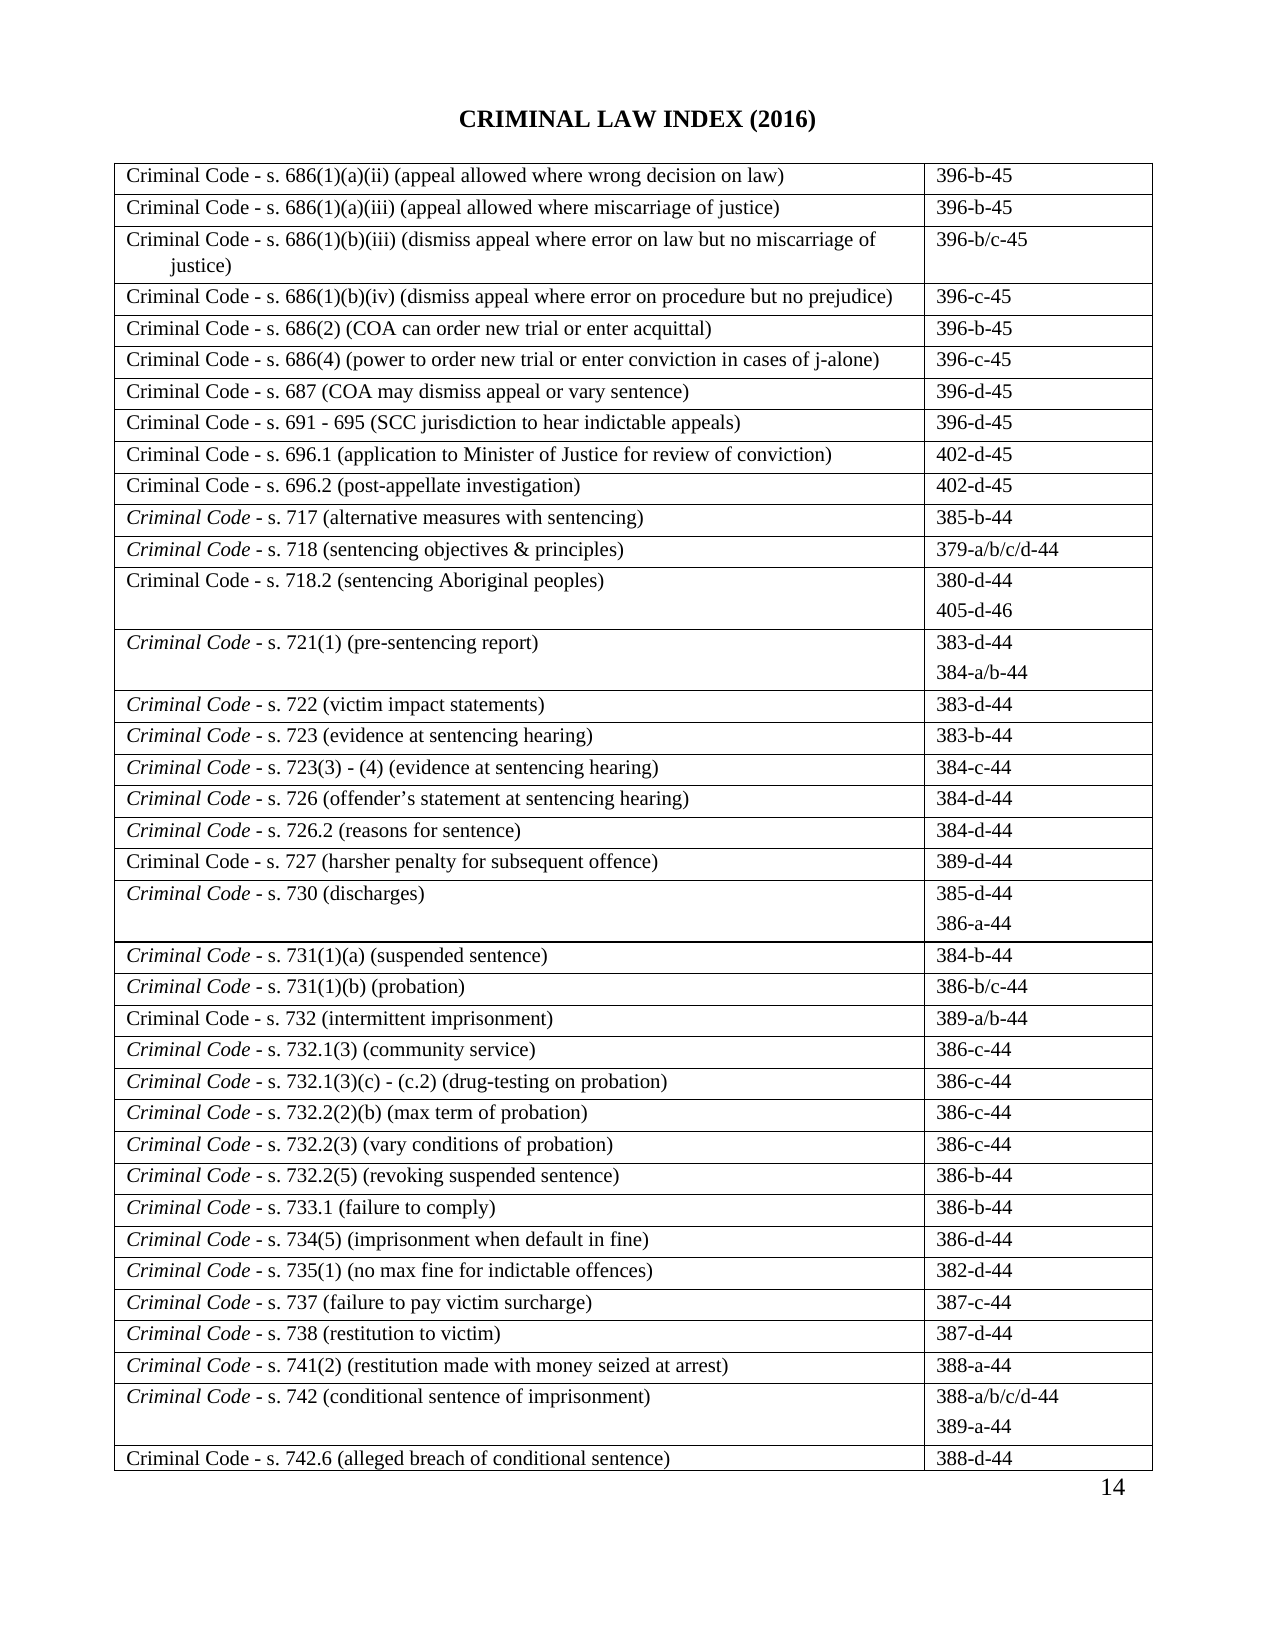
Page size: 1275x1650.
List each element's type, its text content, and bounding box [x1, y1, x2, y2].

table_cell 388-a/b/c/d-44 389-a-44 [925, 1384, 1152, 1445]
table_cell Criminal Code - s. 732.1(3)(c) - (c.2) (drug-testing on probation) [115, 1069, 924, 1099]
table_cell Criminal Code - s. 733.1 (failure to comply) [115, 1195, 924, 1226]
table_cell 383-b-44 [925, 723, 1152, 753]
table_cell 389-d-44 [925, 849, 1152, 880]
table_cell Criminal Code - s. 734(5) (imprisonment when default in fine) [115, 1227, 924, 1257]
table_cell Criminal Code - s. 686(1)(b)(iii) (dismiss appeal where error on law but no miscarriage of justice) [115, 227, 924, 283]
table_cell Criminal Code - s. 731(1)(b) (probation) [115, 974, 924, 1004]
table_cell Criminal Code - s. 727 (harsher penalty for subsequent offence) [115, 849, 924, 880]
table_cell 382-d-44 [925, 1258, 1152, 1289]
table_cell Criminal Code - s. 730 (discharges) [115, 881, 924, 941]
table_cell Criminal Code - s. 696.2 (post-appellate investigation) [115, 474, 924, 504]
table_cell Criminal Code - s. 686(1)(a)(iii) (appeal allowed where miscarriage of justice) [115, 195, 924, 226]
table_cell Criminal Code - s. 717 (alternative measures with sentencing) [115, 505, 924, 536]
table_cell Criminal Code - s. 718 (sentencing objectives & principles) [115, 537, 924, 567]
table_cell 386-c-44 [925, 1100, 1152, 1131]
table_cell 389-a/b-44 [925, 1006, 1152, 1036]
table_cell 396-b/c-45 [925, 227, 1152, 283]
table_cell Criminal Code - s. 726.2 (reasons for sentence) [115, 818, 924, 848]
table_cell Criminal Code - s. 732.2(5) (revoking suspended sentence) [115, 1164, 924, 1194]
table_cell 386-b-44 [925, 1195, 1152, 1226]
table_cell 396-b-45 [925, 316, 1152, 346]
table_cell 396-c-45 [925, 284, 1152, 314]
table_cell Criminal Code - s. 737 (failure to pay victim surcharge) [115, 1290, 924, 1320]
table_cell 385-d-44 386-a-44 [925, 881, 1152, 941]
table_cell Criminal Code - s. 735(1) (no max fine for indictable offences) [115, 1258, 924, 1289]
table_cell 396-d-45 [925, 410, 1152, 441]
table_cell 386-d-44 [925, 1227, 1152, 1257]
table_cell 383-d-44 [925, 691, 1152, 722]
table_cell 396-d-45 [925, 379, 1152, 409]
table_cell Criminal Code - s. 686(2) (COA can order new trial or enter acquittal) [115, 316, 924, 346]
table_cell Criminal Code - s. 742 (conditional sentence of imprisonment) [115, 1384, 924, 1445]
table_cell 402-d-45 [925, 474, 1152, 504]
table_cell 386-b-44 [925, 1164, 1152, 1194]
table_cell 388-d-44 [925, 1446, 1152, 1470]
table_cell Criminal Code - s. 732.1(3) (community service) [115, 1037, 924, 1068]
table_cell 379-a/b/c/d-44 [925, 537, 1152, 567]
table_cell Criminal Code - s. 741(2) (restitution made with money seized at arrest) [115, 1353, 924, 1383]
table_cell Criminal Code - s. 686(1)(b)(iv) (dismiss appeal where error on procedure but no prejudice) [115, 284, 924, 314]
table_cell 383-d-44 384-a/b-44 [925, 630, 1152, 690]
table_cell 387-c-44 [925, 1290, 1152, 1320]
table_cell 396-c-45 [925, 347, 1152, 378]
table_cell 387-d-44 [925, 1321, 1152, 1352]
table_cell 384-d-44 [925, 786, 1152, 817]
table_cell 386-c-44 [925, 1037, 1152, 1068]
table_cell 386-c-44 [925, 1132, 1152, 1162]
table_cell Criminal Code - s. 687 (COA may dismiss appeal or vary sentence) [115, 379, 924, 409]
table_cell Criminal Code - s. 691 - 695 (SCC jurisdiction to hear indictable appeals) [115, 410, 924, 441]
table_cell 386-b/c-44 [925, 974, 1152, 1004]
table_cell 396-b-45 [925, 195, 1152, 226]
table_cell Criminal Code - s. 732 (intermittent imprisonment) [115, 1006, 924, 1036]
table_cell 385-b-44 [925, 505, 1152, 536]
table_cell Criminal Code - s. 726 (offender’s statement at sentencing hearing) [115, 786, 924, 817]
table_cell Criminal Code - s. 738 (restitution to victim) [115, 1321, 924, 1352]
table_cell 384-b-44 [925, 943, 1152, 973]
table_cell 380-d-44 405-d-46 [925, 568, 1152, 629]
table_cell 388-a-44 [925, 1353, 1152, 1383]
table_cell Criminal Code - s. 686(4) (power to order new trial or enter conviction in cases of j-alone) [115, 347, 924, 378]
table_cell 384-d-44 [925, 818, 1152, 848]
table_cell Criminal Code - s. 686(1)(a)(ii) (appeal allowed where wrong decision on law) [115, 164, 924, 194]
table_cell 386-c-44 [925, 1069, 1152, 1099]
table_cell Criminal Code - s. 731(1)(a) (suspended sentence) [115, 943, 924, 973]
table_cell Criminal Code - s. 722 (victim impact statements) [115, 691, 924, 722]
table_cell Criminal Code - s. 723 (evidence at sentencing hearing) [115, 723, 924, 753]
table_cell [115, 1446, 924, 1470]
table_cell 396-b-45 [925, 164, 1152, 194]
table_cell Criminal Code - s. 732.2(3) (vary conditions of probation) [115, 1132, 924, 1162]
table_cell 402-d-45 [925, 442, 1152, 472]
table_cell 384-c-44 [925, 755, 1152, 785]
table_cell Criminal Code - s. 723(3) - (4) (evidence at sentencing hearing) [115, 755, 924, 785]
table_cell Criminal Code - s. 732.2(2)(b) (max term of probation) [115, 1100, 924, 1131]
table_cell Criminal Code - s. 721(1) (pre-sentencing report) [115, 630, 924, 690]
table_cell Criminal Code - s. 696.1 (application to Minister of Justice for review of conviction) [115, 442, 924, 472]
table_cell Criminal Code - s. 718.2 (sentencing Aboriginal peoples) [115, 568, 924, 629]
